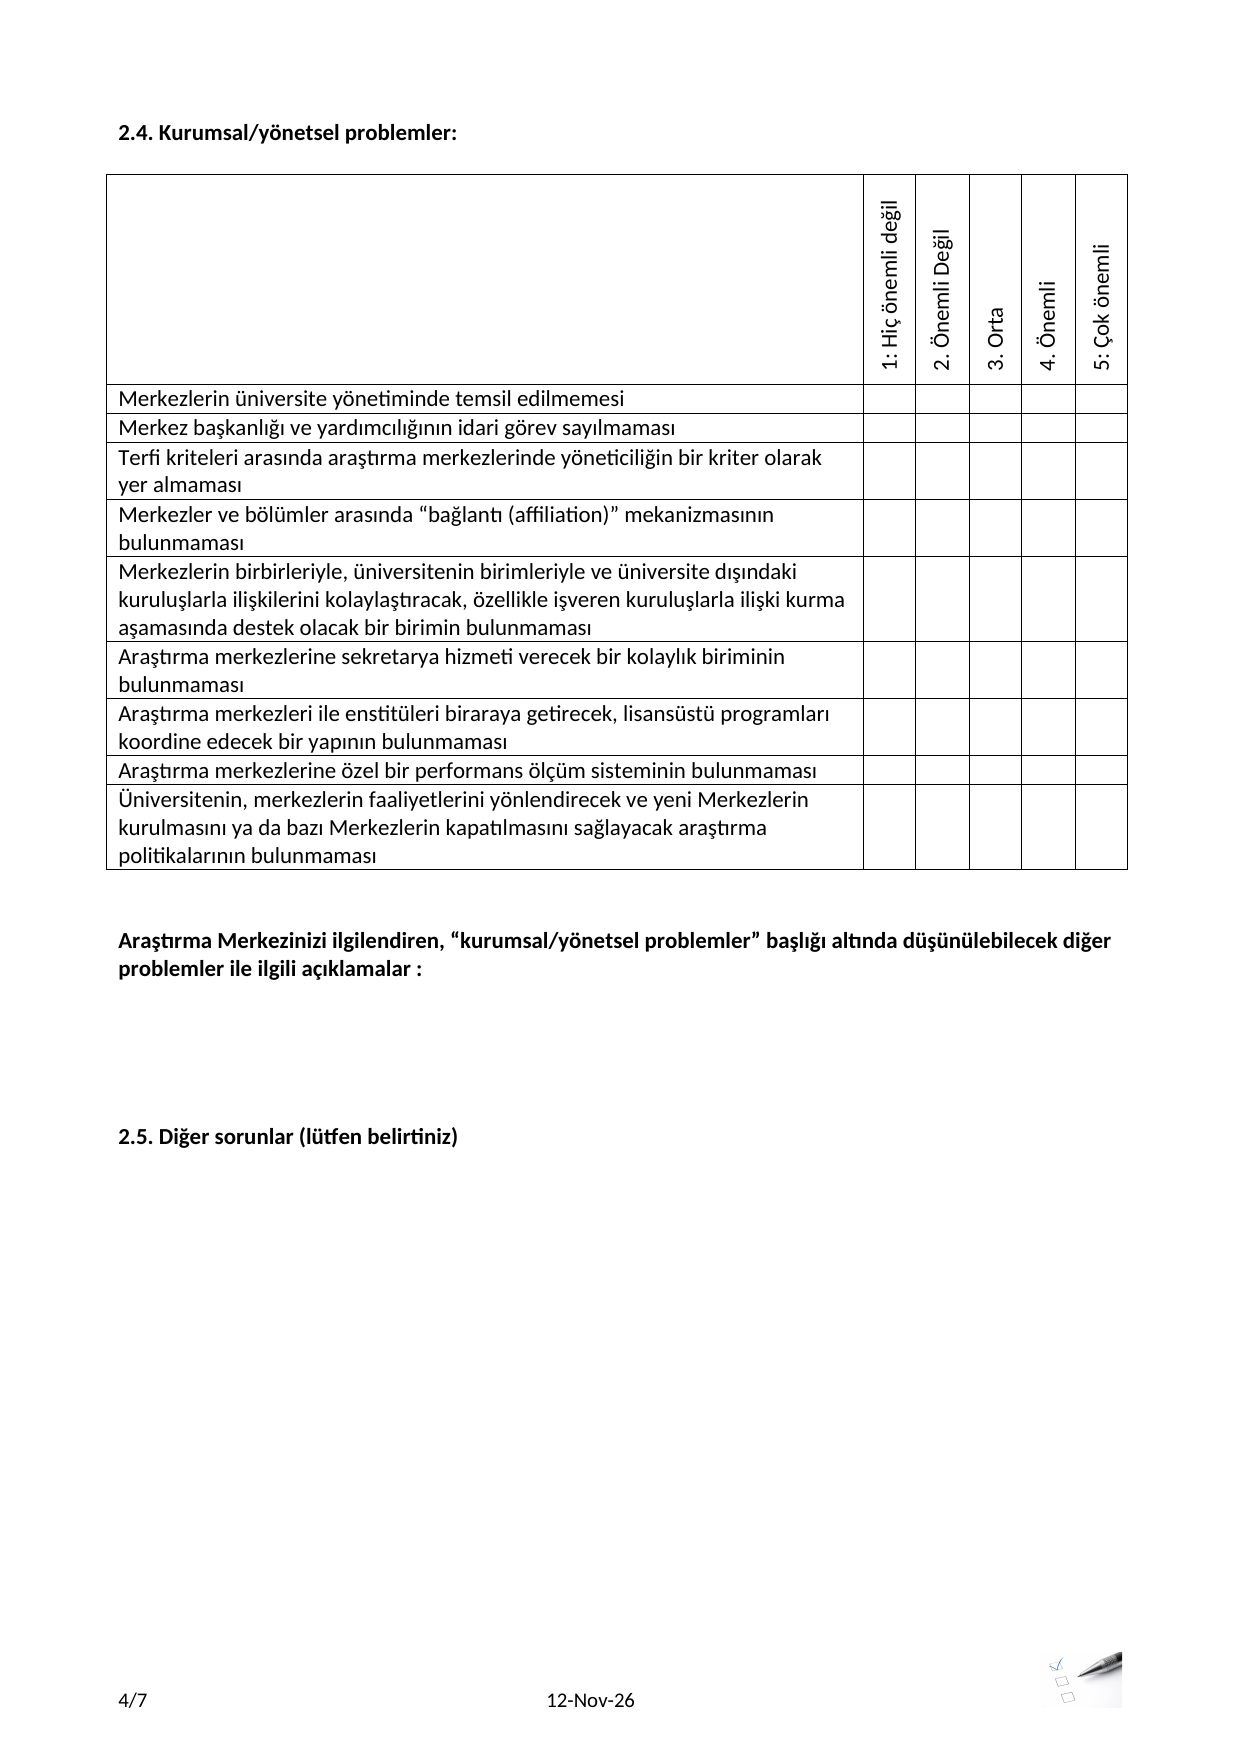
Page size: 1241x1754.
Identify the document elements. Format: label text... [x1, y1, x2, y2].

table_cell [970, 756, 1021, 784]
table_cell [970, 557, 1021, 641]
table_cell [1076, 642, 1127, 698]
table_header 4. Önemli [1022, 175, 1075, 383]
table_cell [916, 557, 969, 641]
table_header 5: Çok önemli [1076, 175, 1127, 383]
table_cell [916, 756, 969, 784]
table_cell [970, 699, 1021, 755]
table_cell [970, 414, 1021, 442]
text 2.5. Diğer sorunlar (lütfen belirtiniz) [118, 1122, 1122, 1150]
table_cell Terfi kriteleri arasında araştırma merkezlerinde yöneticiliğin bir kriter olarak yer almaması [107, 443, 863, 499]
table_header [107, 175, 863, 383]
table_cell Merkezlerin üniversite yönetiminde temsil edilmemesi [107, 385, 863, 412]
table_cell Araştırma merkezleri ile enstitüleri biraraya getirecek, lisansüstü programları koordine edecek bir yapının bulunmaması [107, 699, 863, 755]
table_cell [1022, 785, 1075, 869]
table_cell [864, 500, 915, 556]
table_cell [916, 385, 969, 412]
table_cell [916, 500, 969, 556]
table_cell Araştırma merkezlerine özel bir performans ölçüm sisteminin bulunmaması [107, 756, 863, 784]
table_cell [916, 642, 969, 698]
table_cell [1076, 756, 1127, 784]
table_cell [1022, 756, 1075, 784]
table_cell [970, 385, 1021, 412]
text Araştırma Merkezinizi ilgilendiren, “kurumsal/yönetsel problemler” başlığı altında düşünülebilecek diğer problemler ile ilgili açıklamalar : [118, 926, 1122, 982]
table_cell [1022, 500, 1075, 556]
table_cell [864, 443, 915, 499]
table_cell [1076, 500, 1127, 556]
table_cell [1076, 385, 1127, 412]
table_cell Üniversitenin, merkezlerin faaliyetlerini yönlendirecek ve yeni Merkezlerin kurulmasını ya da bazı Merkezlerin kapatılmasını sağlayacak araştırma politikalarının bulunmaması [107, 785, 863, 869]
table_cell Merkezlerin birbirleriyle, üniversitenin birimleriyle ve üniversite dışındaki kuruluşlarla ilişkilerini kolaylaştıracak, özellikle işveren kuruluşlarla ilişki kurma aşamasında destek olacak bir birimin bulunmaması [107, 557, 863, 641]
table_cell [864, 756, 915, 784]
table_cell [1022, 642, 1075, 698]
table_cell [864, 385, 915, 412]
table_header 3. Orta [970, 175, 1021, 383]
table_cell [970, 785, 1021, 869]
text 2.4. Kurumsal/yönetsel problemler: [118, 118, 1122, 146]
table_cell [916, 699, 969, 755]
table_cell [1022, 443, 1075, 499]
table_cell [1022, 557, 1075, 641]
table_cell [970, 500, 1021, 556]
table_cell [1076, 785, 1127, 869]
table_cell [1076, 557, 1127, 641]
table_cell [1076, 443, 1127, 499]
table_cell [1022, 414, 1075, 442]
table_cell [864, 557, 915, 641]
table_cell Merkezler ve bölümler arasında “bağlantı (affiliation)” mekanizmasının bulunmaması [107, 500, 863, 556]
table_cell [1022, 699, 1075, 755]
table_cell [916, 414, 969, 442]
table_cell [970, 443, 1021, 499]
table_cell [864, 785, 915, 869]
table_cell [970, 642, 1021, 698]
table_cell [864, 699, 915, 755]
table_header 2. Önemli Değil [916, 175, 969, 383]
table_cell [1076, 699, 1127, 755]
table_cell [1022, 385, 1075, 412]
picture [1041, 1652, 1123, 1708]
table_cell [864, 414, 915, 442]
table_cell Merkez başkanlığı ve yardımcılığının idari görev sayılmaması [107, 414, 863, 442]
table_cell [916, 785, 969, 869]
table_cell [916, 443, 969, 499]
table_cell [1076, 414, 1127, 442]
table_cell [864, 642, 915, 698]
table_header 1: Hiç önemli değil [864, 175, 915, 383]
table_cell Araştırma merkezlerine sekretarya hizmeti verecek bir kolaylık biriminin bulunmaması [107, 642, 863, 698]
